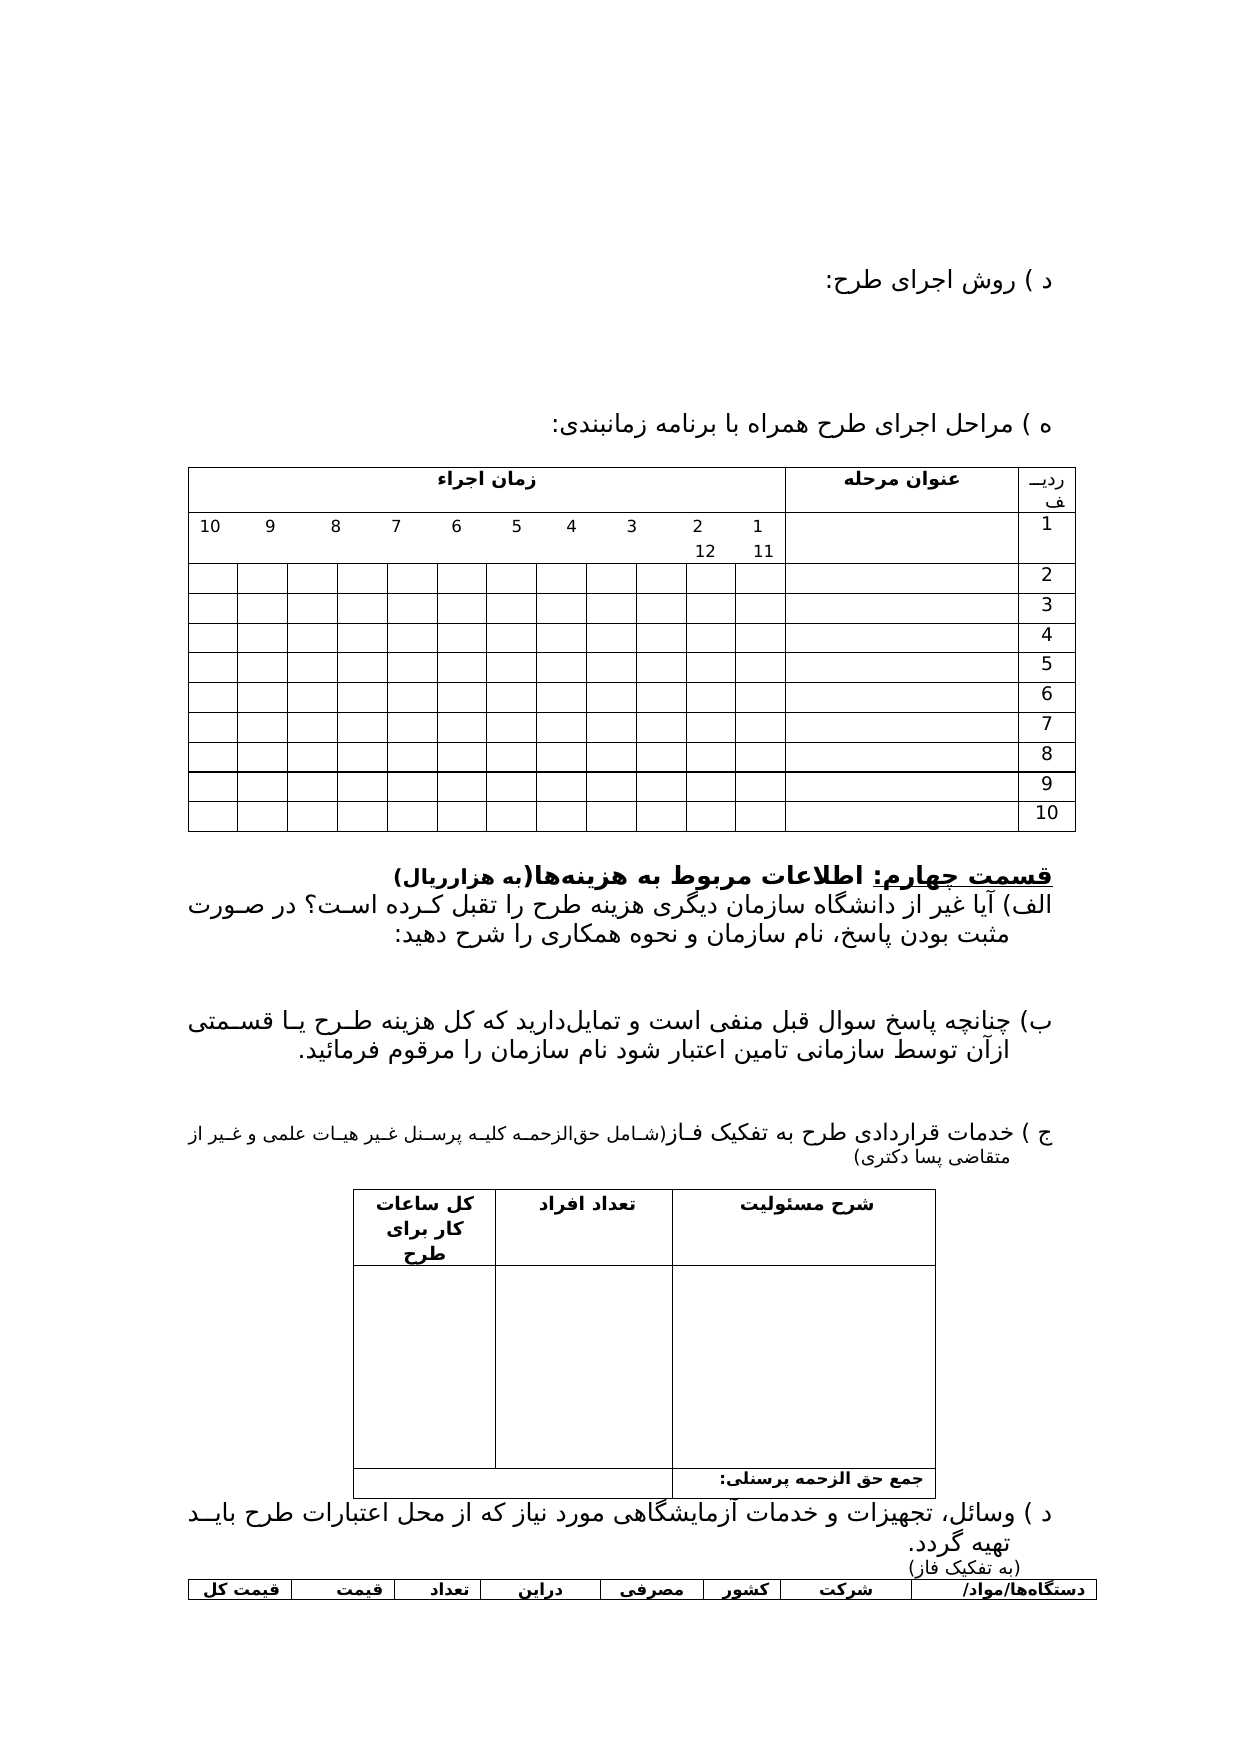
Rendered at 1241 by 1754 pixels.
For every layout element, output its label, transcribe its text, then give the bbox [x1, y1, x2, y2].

table_header تعداد افراد [496, 1190, 672, 1265]
table_cell [189, 594, 237, 622]
table_cell [288, 564, 337, 593]
table_cell [487, 713, 536, 742]
table_cell [238, 802, 287, 831]
table_cell [786, 594, 1018, 622]
table_cell 7 [1019, 713, 1075, 742]
table_cell [637, 564, 686, 593]
table_header تعداد [395, 1580, 480, 1599]
table_cell [537, 683, 586, 712]
table_cell [786, 773, 1018, 801]
table_cell [537, 653, 586, 682]
table_cell [687, 743, 735, 771]
table_cell 4 [1019, 624, 1075, 652]
table_header شرح مسئولیت [673, 1190, 935, 1265]
table_cell [338, 743, 387, 771]
table_cell [637, 683, 686, 712]
text قسمت چهارم: اطلاعات مربوط به هزینه‌ها(به هزارریال) [187, 861, 1053, 890]
text (به تفکیک فاز) [187, 1557, 1053, 1579]
table_cell [288, 802, 337, 831]
table_cell جمع حق الزحمه پرسنلی: [673, 1469, 935, 1497]
table_cell [736, 713, 785, 742]
table_cell [338, 802, 387, 831]
table_cell [687, 773, 735, 801]
text الف) آیا غیر از دانشگاه سازمان دیگری هزینه طرح را تقبل کرده است؟ در صورت مثبت بودن پاسخ، نام سازمان و نحوه همکاری را شرح دهید: [187, 890, 1053, 948]
table_cell [736, 653, 785, 682]
table_cell 10 [1019, 802, 1075, 831]
table_cell [587, 683, 636, 712]
table_cell [637, 773, 686, 801]
table_cell [637, 802, 686, 831]
table_cell [487, 624, 536, 652]
table_cell [537, 713, 586, 742]
table_cell [496, 1266, 672, 1468]
table_cell [388, 683, 437, 712]
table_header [781, 1580, 911, 1599]
table_cell [637, 713, 686, 742]
table_cell [687, 683, 735, 712]
table_cell [189, 564, 237, 593]
table_cell [587, 594, 636, 622]
table_cell [438, 594, 486, 622]
table_cell [388, 743, 437, 771]
table_cell 8 [1019, 743, 1075, 771]
table_cell [537, 802, 586, 831]
table_cell [288, 683, 337, 712]
table_cell [487, 564, 536, 593]
table_cell [189, 653, 237, 682]
table_cell [786, 513, 1018, 563]
table_cell [637, 653, 686, 682]
table_cell [189, 802, 237, 831]
table_cell [438, 624, 486, 652]
table_cell [238, 683, 287, 712]
table_cell [189, 773, 237, 801]
table_cell [438, 564, 486, 593]
table_cell [736, 743, 785, 771]
table_cell 6 [1019, 683, 1075, 712]
table_cell [587, 713, 636, 742]
table_cell [587, 564, 636, 593]
table_cell [736, 683, 785, 712]
table_cell 3 [1019, 594, 1075, 622]
table_cell [288, 743, 337, 771]
table_cell [288, 653, 337, 682]
table_cell [587, 653, 636, 682]
table_cell [736, 624, 785, 652]
table_header مصرفی یا غیرمصرفی [601, 1580, 703, 1599]
text ب) چنانچه پاسخ سوال قبل منفی است و تمایل‌دارید که کل هزینه طرح یا قسمتی ازآن توسط سازمانی تامین اعتبار شود نام سازمان را مرقوم فرمائید. [187, 1006, 1053, 1064]
table_cell [288, 713, 337, 742]
table_cell [587, 773, 636, 801]
text ج ) خدمات قراردادی طرح به تفکیک فاز(شامل حق‌الزحمه کلیه پرسنل غیر هیات علمی و غیر از متقاضی پسا دکتری) [187, 1119, 1053, 1168]
table_cell [238, 773, 287, 801]
table_cell [736, 773, 785, 801]
table_cell [687, 624, 735, 652]
table_cell [438, 802, 486, 831]
table_cell [537, 564, 586, 593]
table_cell [487, 653, 536, 682]
table_cell [388, 564, 437, 593]
table_cell [338, 564, 387, 593]
table_cell [687, 594, 735, 622]
table_cell [288, 624, 337, 652]
table_header عنوان مرحله [786, 468, 1018, 512]
table_cell [189, 743, 237, 771]
table_cell [786, 683, 1018, 712]
table_cell [487, 683, 536, 712]
table_cell [388, 802, 437, 831]
table_cell [687, 653, 735, 682]
table_cell [238, 624, 287, 652]
table_cell [537, 743, 586, 771]
table_cell [487, 743, 536, 771]
table_cell [786, 743, 1018, 771]
table_cell [388, 594, 437, 622]
table_cell [238, 564, 287, 593]
table_cell [587, 802, 636, 831]
table_cell [438, 713, 486, 742]
table_cell [388, 713, 437, 742]
text ه ) مراحل اجرای طرح همراه با برنامه زمانبندی: [187, 409, 1053, 438]
table_cell [438, 683, 486, 712]
table_cell [238, 743, 287, 771]
table_cell [587, 624, 636, 652]
table_cell [537, 624, 586, 652]
table_cell [637, 624, 686, 652]
table_cell [487, 802, 536, 831]
table_cell 5 [1019, 653, 1075, 682]
table_cell [487, 773, 536, 801]
table_cell [338, 683, 387, 712]
text د ) روش اجرای طرح: [187, 265, 1053, 294]
table_cell [238, 713, 287, 742]
text د ) وسائل، تجهیزات و خدمات آزمایشگاهی مورد نیاز که از محل اعتبارات طرح باید تهیه گردد. [187, 1498, 1053, 1557]
table_cell [438, 743, 486, 771]
table_cell 1 2 3 4 5 6 7 8 9 10 11 12 [189, 513, 785, 563]
table_header قیمت واحد [292, 1580, 394, 1599]
table_cell [354, 1266, 495, 1468]
table_cell [786, 564, 1018, 593]
table_cell [288, 594, 337, 622]
table_cell [587, 743, 636, 771]
table_cell [687, 564, 735, 593]
table_cell [736, 594, 785, 622]
table_cell [637, 594, 686, 622]
table_cell [786, 802, 1018, 831]
table_cell [438, 653, 486, 682]
table_cell [189, 624, 237, 652]
table_cell [238, 594, 287, 622]
table_cell [388, 773, 437, 801]
table_cell [189, 683, 237, 712]
table_header کل ساعات کار برای طرح [354, 1190, 495, 1265]
table_cell [338, 653, 387, 682]
table_cell [238, 653, 287, 682]
table_cell [687, 802, 735, 831]
table_cell [189, 713, 237, 742]
table_cell [736, 802, 785, 831]
table_header ردیف [1019, 468, 1075, 512]
table_cell [487, 594, 536, 622]
table_cell [687, 713, 735, 742]
table_cell [288, 773, 337, 801]
table_cell [438, 773, 486, 801]
table_cell [786, 624, 1018, 652]
table_cell [338, 624, 387, 652]
table_cell [338, 594, 387, 622]
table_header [912, 1580, 1096, 1599]
table_header کشور [704, 1580, 780, 1599]
table_header زمان اجراء [189, 468, 785, 512]
table_cell [338, 713, 387, 742]
table_cell 1 [1019, 513, 1075, 563]
table_cell 2 [1019, 564, 1075, 593]
table_header دراین موجود است؟ [481, 1580, 600, 1599]
table_cell [537, 773, 586, 801]
table_cell [388, 653, 437, 682]
table_cell [673, 1266, 935, 1468]
table_cell 9 [1019, 773, 1075, 801]
table_cell [786, 653, 1018, 682]
table_cell [537, 594, 586, 622]
table_cell [354, 1469, 672, 1497]
table_cell [388, 624, 437, 652]
table_cell [786, 713, 1018, 742]
table_cell [637, 743, 686, 771]
table_cell [736, 564, 785, 593]
table_header قیمت کل [189, 1580, 291, 1599]
table_cell [338, 773, 387, 801]
